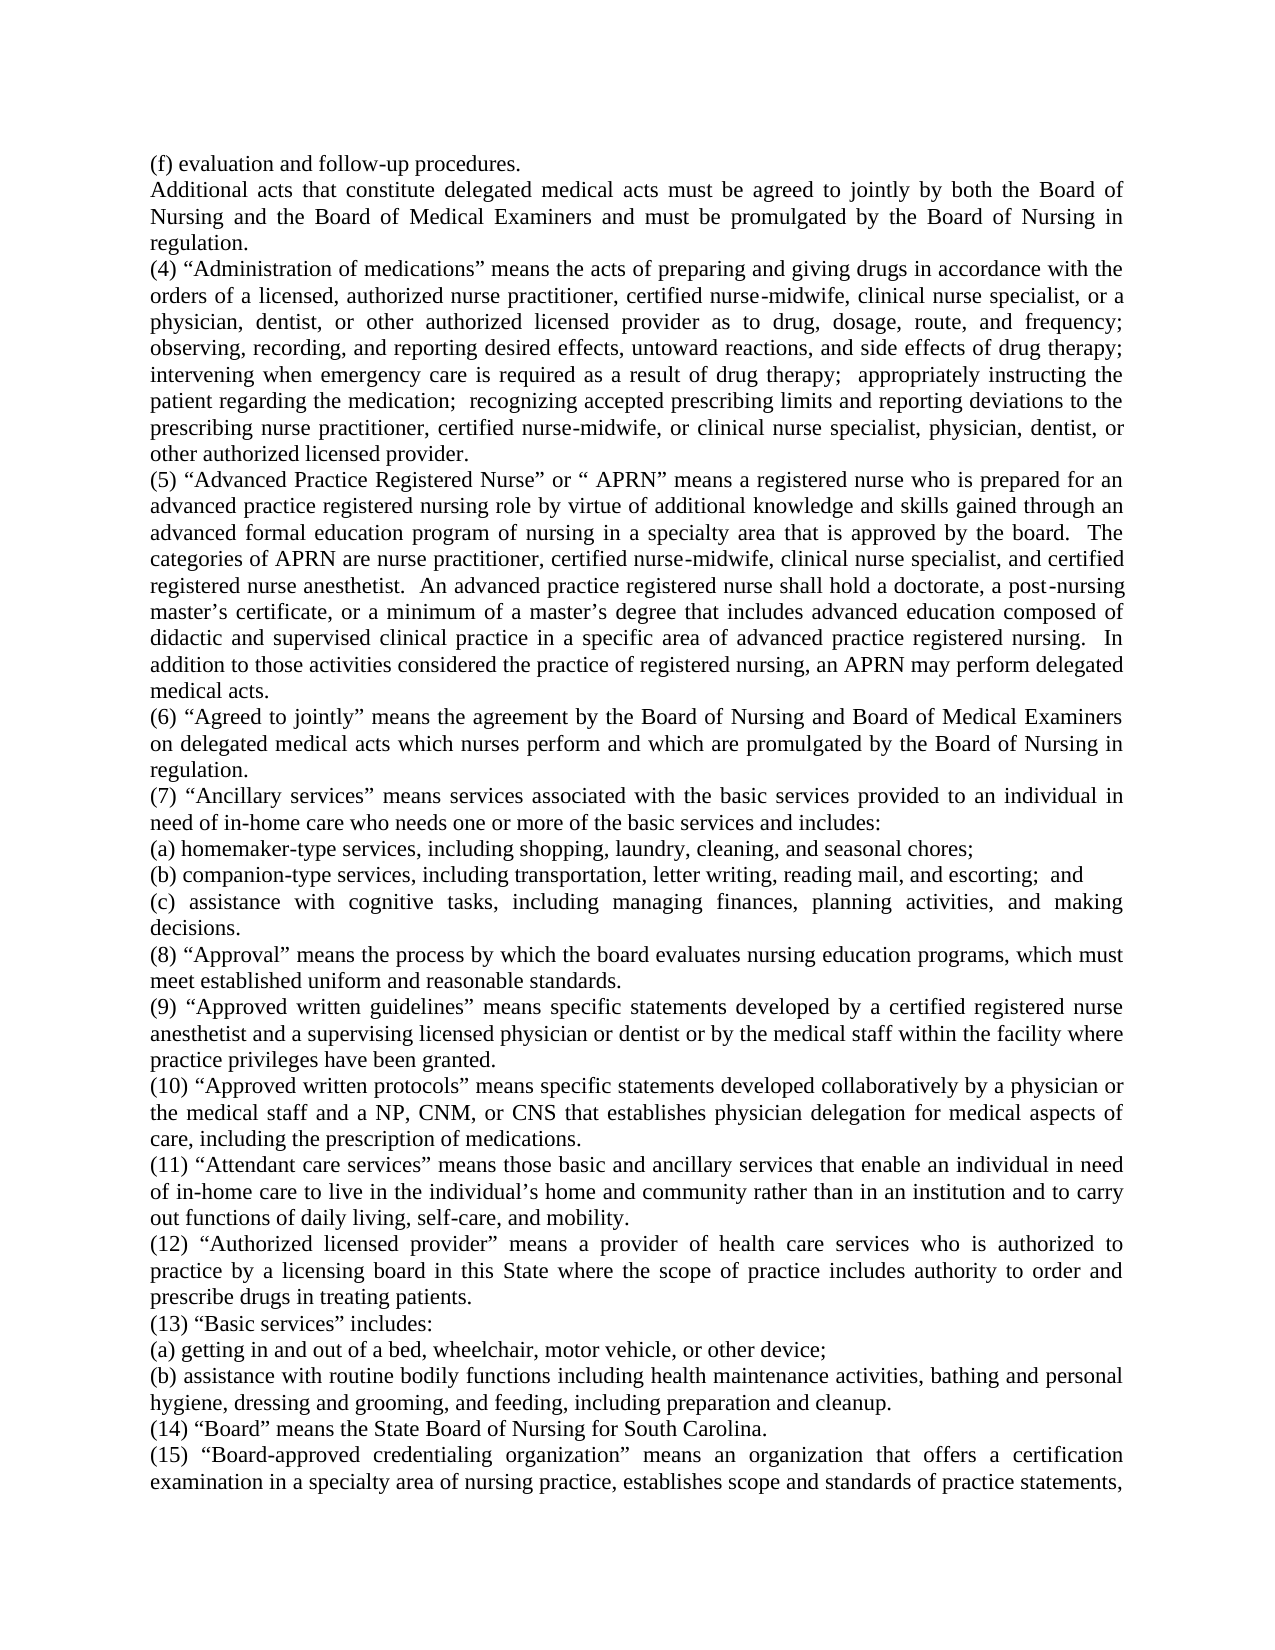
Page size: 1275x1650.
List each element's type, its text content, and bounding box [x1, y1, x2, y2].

text (11) “Attendant care services” means those basic and ancillary services that enable an individual in need of in-home care to live in the individual’s home and community rather than in an institution and to carry out functions of daily living, self-care, and mobility. [150, 1151, 1125, 1231]
text (b) companion-type services, including transportation, letter writing, reading mail, and escorting; and [150, 862, 1125, 888]
text (5) “Advanced Practice Registered Nurse” or “ APRN” means a registered nurse who is prepared for an advanced practice registered nursing role by virtue of additional knowledge and skills gained through an advanced formal education program of nursing in a specialty area that is approved by the board. The categories of APRN are nurse practitioner, certified nurse-midwife, clinical nurse specialist, and certified registered nurse anesthetist. An advanced practice registered nurse shall hold a doctorate, a post-nursing master’s certificate, or a minimum of a master’s degree that includes advanced education composed of didactic and supervised clinical practice in a specific area of advanced practice registered nursing. In addition to those activities considered the practice of registered nursing, an APRN may perform delegated medical acts. [150, 466, 1125, 703]
text (9) “Approved written guidelines” means specific statements developed by a certified registered nurse anesthetist and a supervising licensed physician or dentist or by the medical staff within the facility where practice privileges have been granted. [150, 993, 1125, 1072]
text (10) “Approved written protocols” means specific statements developed collaboratively by a physician or the medical staff and a NP, CNM, or CNS that establishes physician delegation for medical aspects of care, including the prescription of medications. [150, 1072, 1125, 1151]
text (a) getting in and out of a bed, wheelchair, motor vehicle, or other device; [150, 1336, 1125, 1362]
text (14) “Board” means the State Board of Nursing for South Carolina. [150, 1415, 1125, 1441]
text Additional acts that constitute delegated medical acts must be agreed to jointly by both the Board of Nursing and the Board of Medical Examiners and must be promulgated by the Board of Nursing in regulation. [150, 176, 1125, 255]
text (b) assistance with routine bodily functions including health maintenance activities, bathing and personal hygiene, dressing and grooming, and feeding, including preparation and cleanup. [150, 1362, 1125, 1415]
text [150, 1441, 1125, 1494]
text (c) assistance with cognitive tasks, including managing finances, planning activities, and making decisions. [150, 888, 1125, 941]
text (f) evaluation and follow-up procedures. [150, 150, 1125, 176]
text (6) “Agreed to jointly” means the agreement by the Board of Nursing and Board of Medical Examiners on delegated medical acts which nurses perform and which are promulgated by the Board of Nursing in regulation. [150, 703, 1125, 782]
text (a) homemaker-type services, including shopping, laundry, cleaning, and seasonal chores; [150, 835, 1125, 862]
text (13) “Basic services” includes: [150, 1309, 1125, 1336]
text (7) “Ancillary services” means services associated with the basic services provided to an individual in need of in-home care who needs one or more of the basic services and includes: [150, 782, 1125, 835]
text (4) “Administration of medications” means the acts of preparing and giving drugs in accordance with the orders of a licensed, authorized nurse practitioner, certified nurse-midwife, clinical nurse specialist, or a physician, dentist, or other authorized licensed provider as to drug, dosage, route, and frequency; observing, recording, and reporting desired effects, untoward reactions, and side effects of drug therapy; intervening when emergency care is required as a result of drug therapy; appropriately instructing the patient regarding the medication; recognizing accepted prescribing limits and reporting deviations to the prescribing nurse practitioner, certified nurse-midwife, or clinical nurse specialist, physician, dentist, or other authorized licensed provider. [150, 255, 1125, 466]
text (8) “Approval” means the process by which the board evaluates nursing education programs, which must meet established uniform and reasonable standards. [150, 941, 1125, 993]
text (12) “Authorized licensed provider” means a provider of health care services who is authorized to practice by a licensing board in this State where the scope of practice includes authority to order and prescribe drugs in treating patients. [150, 1231, 1125, 1309]
